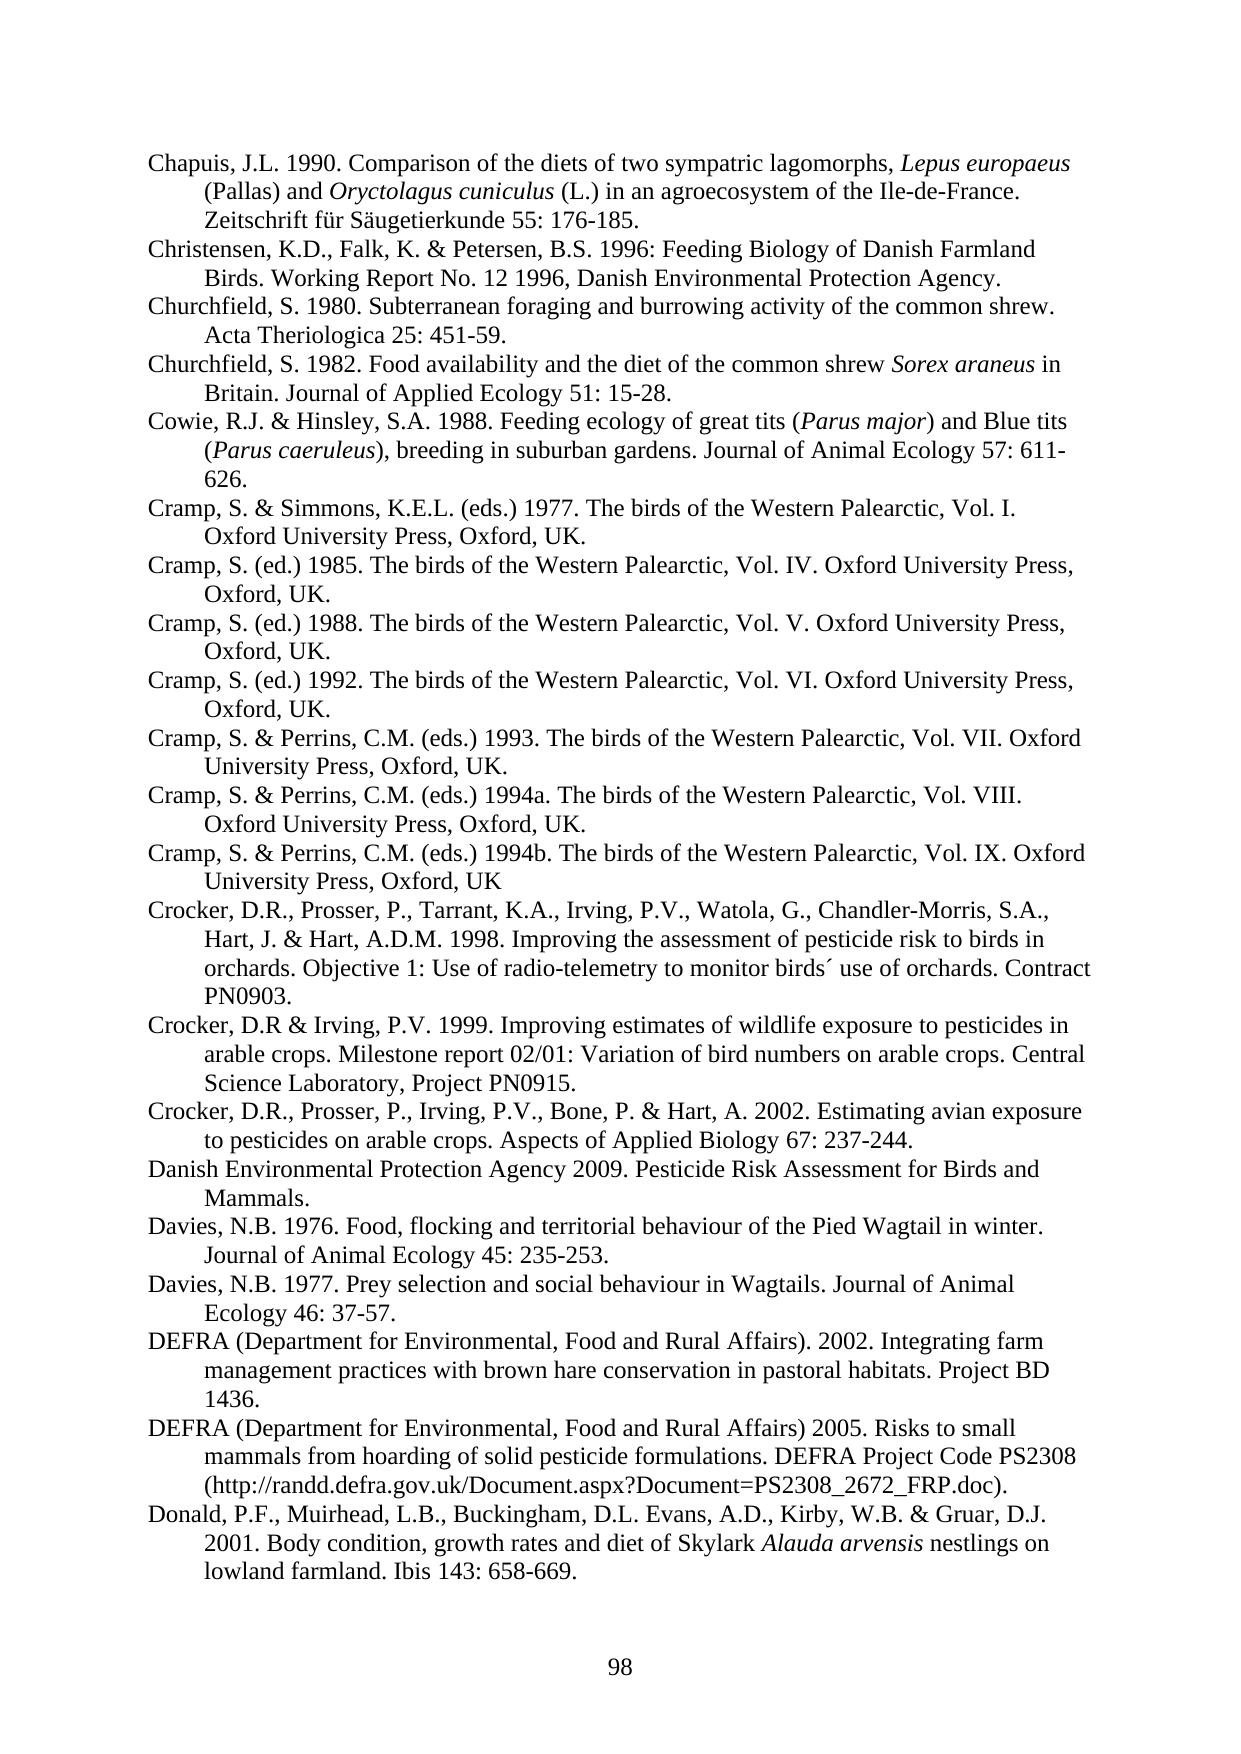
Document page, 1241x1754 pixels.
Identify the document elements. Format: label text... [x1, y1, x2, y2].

text Christensen, K.D., Falk, K. & Petersen, B.S. 1996: Feeding Biology of Danish Farmland Birds. Working Report No. 12 1996, Danish Environmental Protection Agency. [148, 234, 1092, 291]
text Cramp, S. (ed.) 1992. The birds of the Western Palearctic, Vol. VI. Oxford University Press, Oxford, UK. [148, 665, 1092, 723]
text Davies, N.B. 1976. Food, flocking and territorial behaviour of the Pied Wagtail in winter. Journal of Animal Ecology 45: 235-253. [148, 1211, 1092, 1269]
text DEFRA (Department for Environmental, Food and Rural Affairs) 2005. Risks to small mammals from hoarding of solid pesticide formulations. DEFRA Project Code PS2308 (http://randd.defra.gov.uk/Document.aspx?Document=PS2308_2672_FRP.doc). [148, 1413, 1092, 1499]
text Crocker, D.R., Prosser, P., Irving, P.V., Bone, P. & Hart, A. 2002. Estimating avian exposure to pesticides on arable crops. Aspects of Applied Biology 67: 237-244. [148, 1096, 1092, 1154]
text Cowie, R.J. & Hinsley, S.A. 1988. Feeding ecology of great tits (Parus major) and Blue tits (Parus caeruleus), breeding in suburban gardens. Journal of Animal Ecology 57: 611-626. [148, 406, 1092, 493]
text Davies, N.B. 1977. Prey selection and social behaviour in Wagtails. Journal of Animal Ecology 46: 37-57. [148, 1269, 1092, 1326]
text DEFRA (Department for Environmental, Food and Rural Affairs). 2002. Integrating farm management practices with brown hare conservation in pastoral habitats. Project BD 1436. [148, 1326, 1092, 1413]
text Cramp, S. (ed.) 1988. The birds of the Western Palearctic, Vol. V. Oxford University Press, Oxford, UK. [148, 608, 1092, 665]
text Donald, P.F., Muirhead, L.B., Buckingham, D.L. Evans, A.D., Kirby, W.B. & Gruar, D.J. 2001. Body condition, growth rates and diet of Skylark Alauda arvensis nestlings on lowland farmland. Ibis 143: 658-669. [148, 1499, 1092, 1585]
text Crocker, D.R., Prosser, P., Tarrant, K.A., Irving, P.V., Watola, G., Chandler-Morris, S.A., Hart, J. & Hart, A.D.M. 1998. Improving the assessment of pesticide risk to birds in orchards. Objective 1: Use of radio-telemetry to monitor birds´ use of orchards. Contract PN0903. [148, 895, 1092, 1010]
text Crocker, D.R & Irving, P.V. 1999. Improving estimates of wildlife exposure to pesticides in arable crops. Milestone report 02/01: Variation of bird numbers on arable crops. Central Science Laboratory, Project PN0915. [148, 1010, 1092, 1096]
text Cramp, S. & Perrins, C.M. (eds.) 1994a. The birds of the Western Palearctic, Vol. VIII. Oxford University Press, Oxford, UK. [148, 780, 1092, 838]
text Danish Environmental Protection Agency 2009. Pesticide Risk Assessment for Birds and Mammals. [148, 1154, 1092, 1211]
text Churchfield, S. 1980. Subterranean foraging and burrowing activity of the common shrew. Acta Theriologica 25: 451-59. [148, 291, 1092, 349]
text Cramp, S. & Perrins, C.M. (eds.) 1994b. The birds of the Western Palearctic, Vol. IX. Oxford University Press, Oxford, UK [148, 838, 1092, 895]
text Churchfield, S. 1982. Food availability and the diet of the common shrew Sorex araneus in Britain. Journal of Applied Ecology 51: 15-28. [148, 349, 1092, 406]
text Cramp, S. & Perrins, C.M. (eds.) 1993. The birds of the Western Palearctic, Vol. VII. Oxford University Press, Oxford, UK. [148, 723, 1092, 780]
text Chapuis, J.L. 1990. Comparison of the diets of two sympatric lagomorphs, Lepus europaeus (Pallas) and Oryctolagus cuniculus (L.) in an agroecosystem of the Ile-de-France. Zeitschrift für Säugetierkunde 55: 176-185. [148, 148, 1092, 234]
text Cramp, S. & Simmons, K.E.L. (eds.) 1977. The birds of the Western Palearctic, Vol. I. Oxford University Press, Oxford, UK. [148, 493, 1092, 550]
text Cramp, S. (ed.) 1985. The birds of the Western Palearctic, Vol. IV. Oxford University Press, Oxford, UK. [148, 550, 1092, 608]
